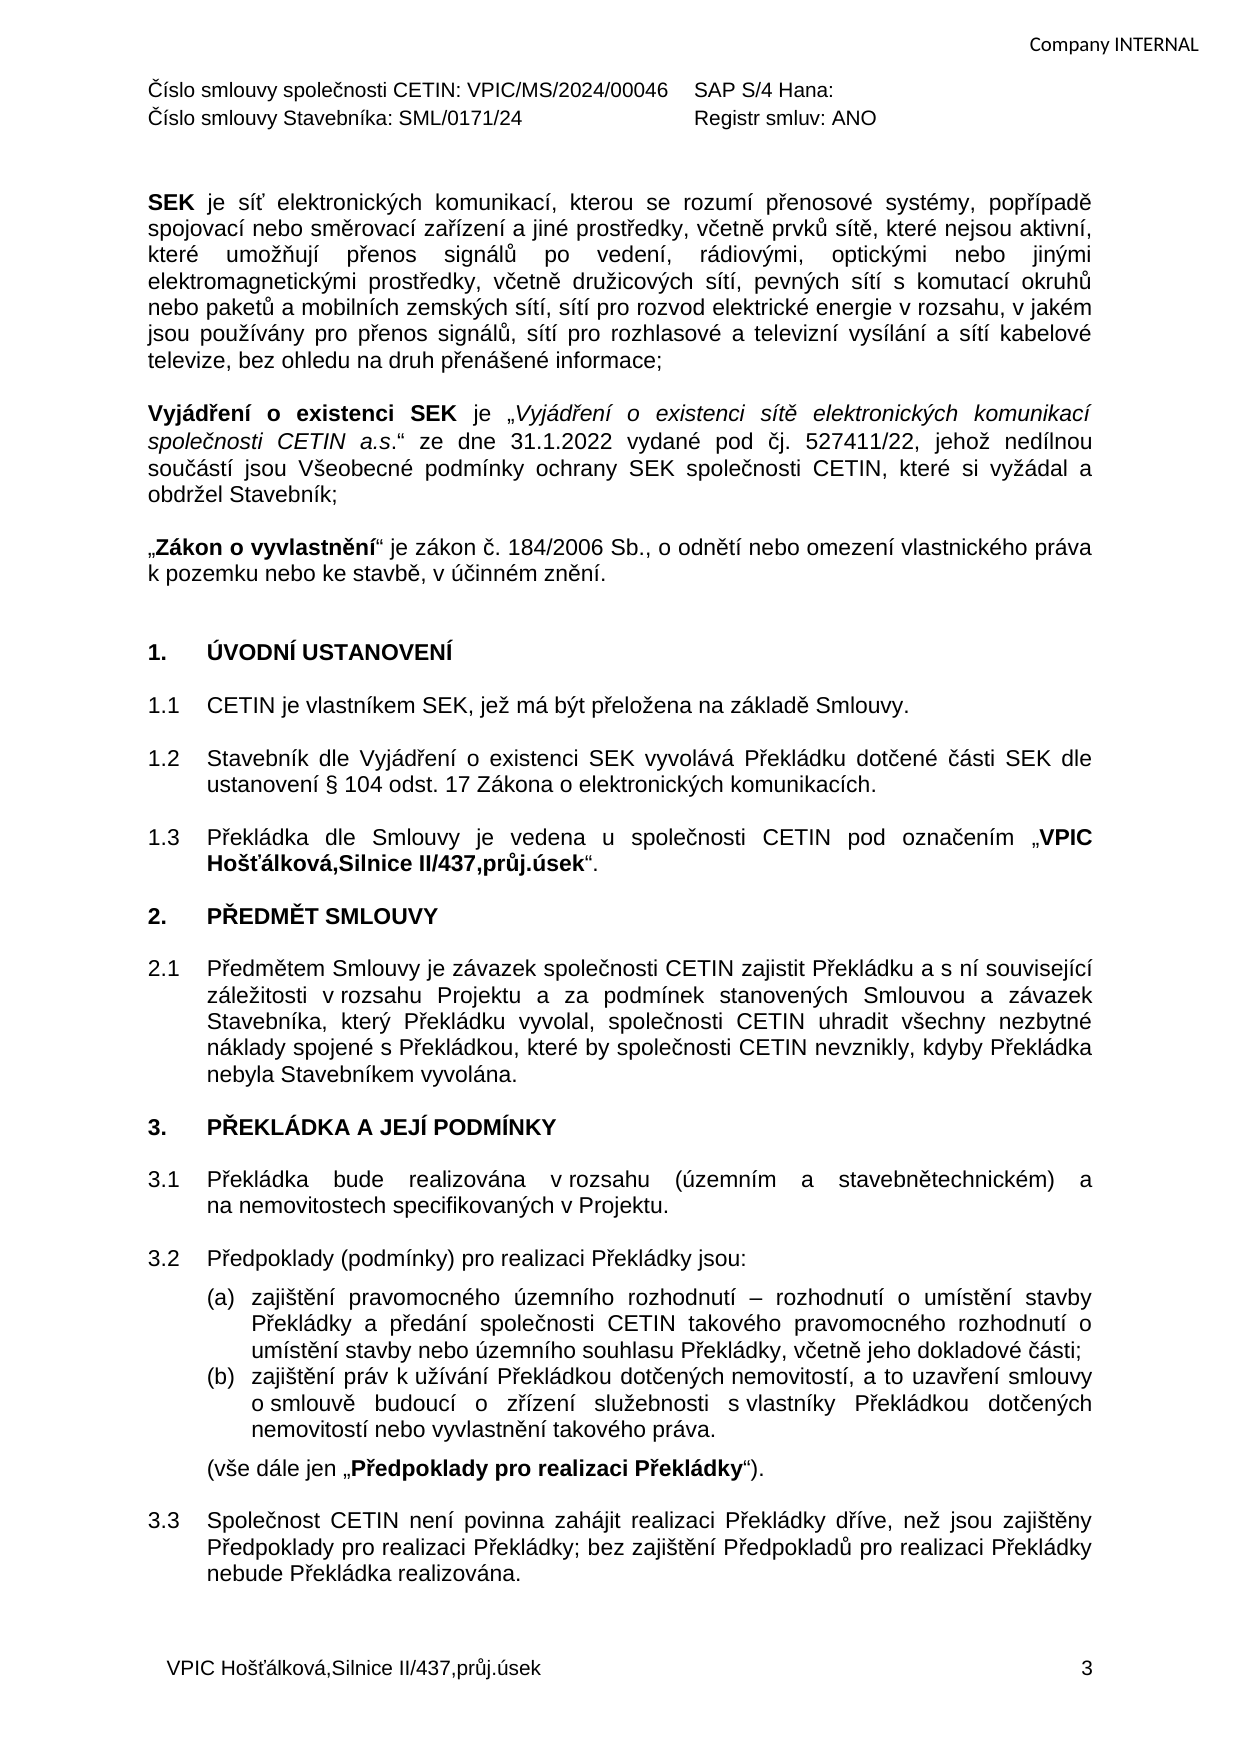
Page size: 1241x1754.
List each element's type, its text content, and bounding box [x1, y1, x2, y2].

list CETIN je vlastníkem SEK, jež má být přeložena na základě Smlouvy. [148, 692, 1093, 718]
list Stavebník dle Vyjádření o existenci SEK vyvolává Překládku dotčené části SEK dle ustanovení § 104 odst. 17 Zákona o elektronických komunikacích. [148, 744, 1093, 797]
text Vyjádření o existenci SEK je „Vyjádření o existenci sítě elektronických komunikací společnosti CETIN a.s.“ ze dne 31.1.2022 vydané pod čj. 527411/22, jehož nedílnou součástí jsou Všeobecné podmínky ochrany SEK společnosti CETIN, které si vyžádal a obdržel Stavebník; [148, 399, 1093, 507]
text SEK je síť elektronických komunikací, kterou se rozumí přenosové systémy, popřípadě spojovací nebo směrovací zařízení a jiné prostředky, včetně prvků sítě, které nejsou aktivní, které umožňují přenos signálů po vedení, rádiovými, optickými nebo jinými elektromagnetickými prostředky, včetně družicových sítí, pevných sítí s komutací okruhů nebo paketů a mobilních zemských sítí, sítí pro rozvod elektrické energie v rozsahu, v jakém jsou používány pro přenos signálů, sítí pro rozhlasové a televizní vysílání a sítí kabelové televize, bez ohledu na druh přenášené informace; [148, 189, 1093, 373]
list zajištění práv k užívání Překládkou dotčených nemovitostí, a to uzavření smlouvy o smlouvě budoucí o zřízení služebnosti s vlastníky Překládkou dotčených nemovitostí nebo vyvlastnění takového práva. [207, 1363, 1093, 1442]
text „Zákon o vyvlastnění“ je zákon č. 184/2006 Sb., o odnětí nebo omezení vlastnického práva k pozemku nebo ke stavbě, v účinném znění. [148, 534, 1093, 586]
list PŘEDMĚT SMLOUVY [148, 903, 1093, 929]
list Předmětem Smlouvy je závazek společnosti CETIN zajistit Překládku a s ní související záležitosti v rozsahu Projektu a za podmínek stanovených Smlouvou a závazek Stavebníka, který Překládku vyvolal, společnosti CETIN uhradit všechny nezbytné náklady spojené s Překládkou, které by společnosti CETIN nevznikly, kdyby Překládka nebyla Stavebníkem vyvolána. [148, 955, 1093, 1087]
list Předpoklady (podmínky) pro realizaci Překládky jsou: [148, 1245, 1093, 1272]
list Překládka dle Smlouvy je vedena u společnosti CETIN pod označením „VPIC Hošťálková,Silnice II/437,průj.úsek“. [148, 823, 1093, 876]
list PŘEKLÁDKA A JEJÍ PODMÍNKY [148, 1113, 1093, 1140]
list zajištění pravomocného územního rozhodnutí – rozhodnutí o umístění stavby Překládky a předání společnosti CETIN takového pravomocného rozhodnutí o umístění stavby nebo územního souhlasu Překládky, včetně jeho dokladové části; [207, 1284, 1093, 1363]
list Společnost CETIN není povinna zahájit realizaci Překládky dříve, než jsou zajištěny Předpoklady pro realizaci Překládky; bez zajištění Předpokladů pro realizaci Překládky nebude Překládka realizována. [148, 1507, 1093, 1586]
text (vše dále jen „Předpoklady pro realizaci Překládky“). [207, 1455, 1093, 1481]
list ÚVODNÍ USTANOVENÍ [148, 639, 1093, 665]
list Překládka bude realizována v rozsahu (územním a stavebnětechnickém) a na nemovitostech specifikovaných v Projektu. [148, 1166, 1093, 1219]
